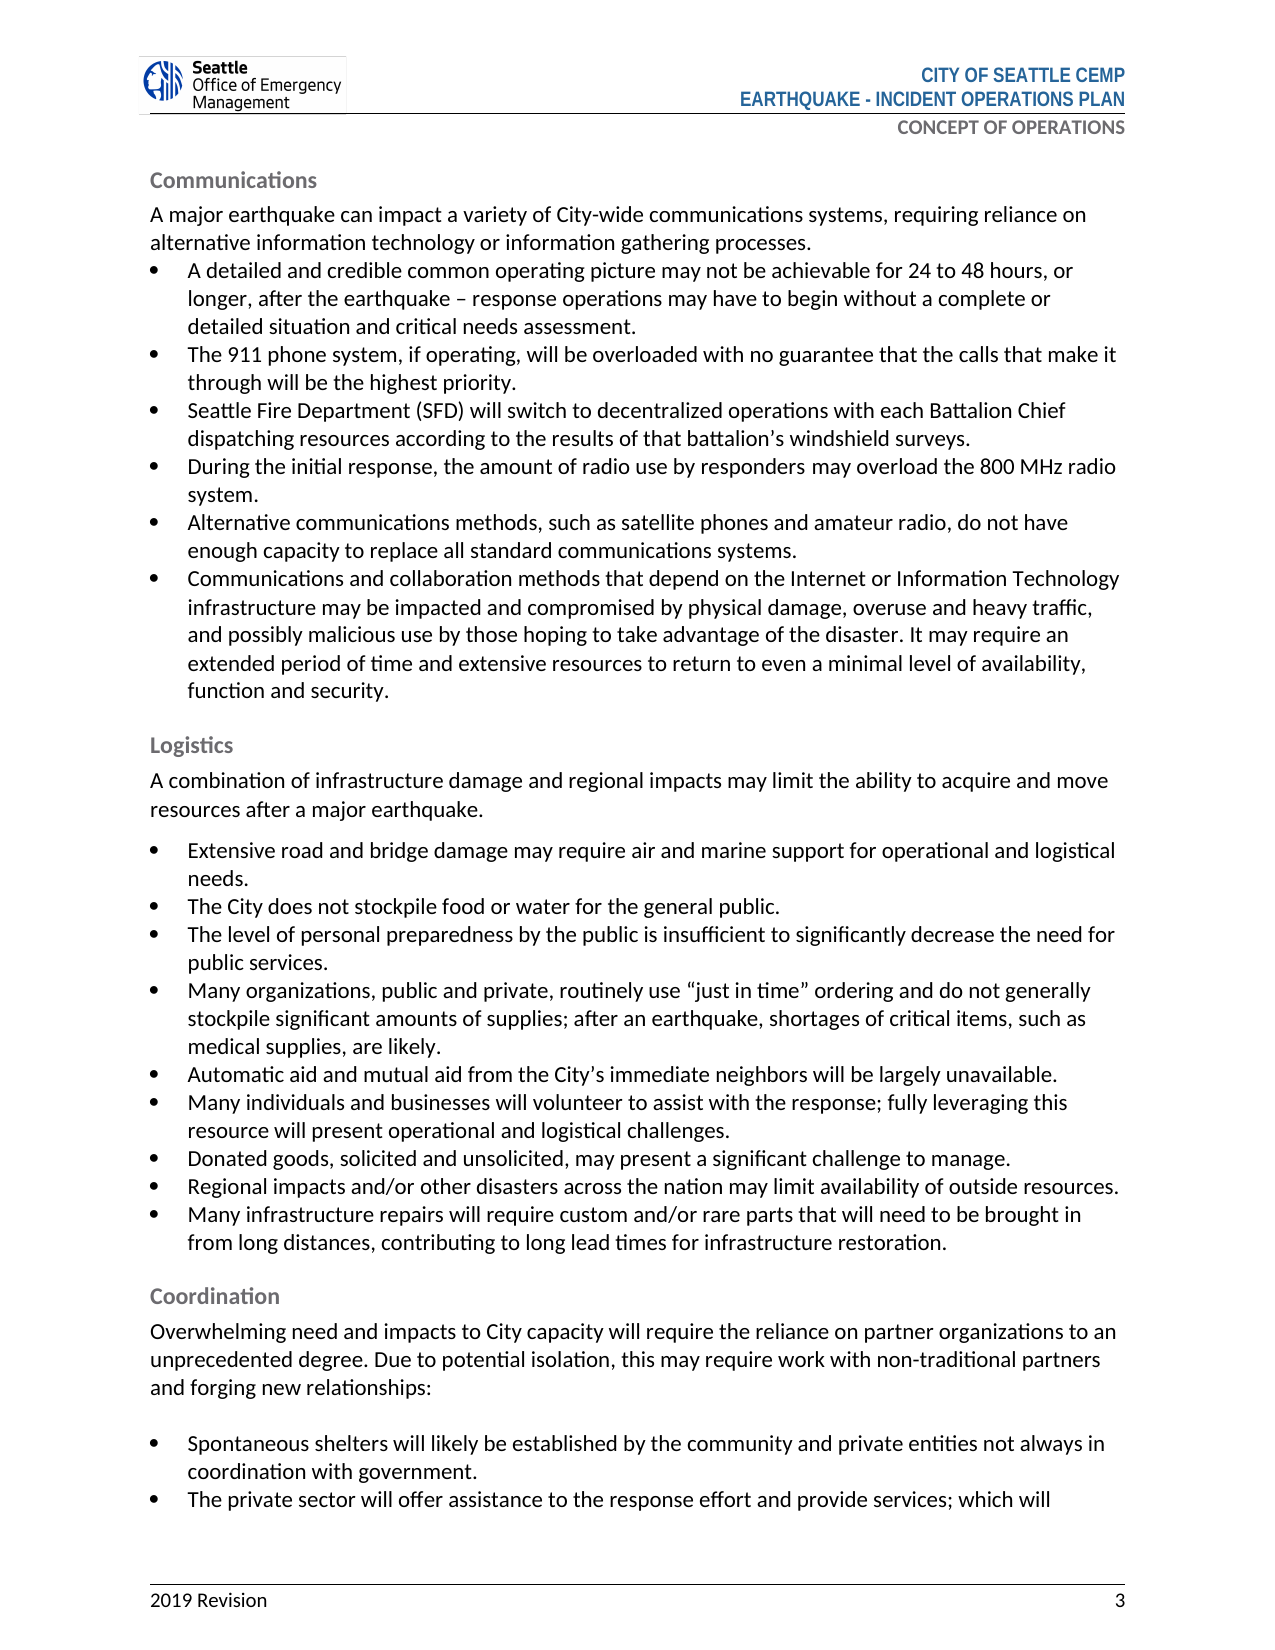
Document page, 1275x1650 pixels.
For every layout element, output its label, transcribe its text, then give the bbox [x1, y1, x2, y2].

subtitle Coordination [150, 1281, 1125, 1311]
list The 911 phone system, if operating, will be overloaded with no guarantee that the calls that make it through will be the highest priority. [150, 340, 1125, 396]
list Donated goods, solicited and unsolicited, may present a significant challenge to manage. [150, 1144, 1125, 1172]
text A major earthquake can impact a variety of City-wide communications systems, requiring reliance on alternative information technology or information gathering processes. [150, 200, 1125, 256]
list The City does not stockpile food or water for the general public. [150, 892, 1125, 920]
text Overwhelming need and impacts to City capacity will require the reliance on partner organizations to an unprecedented degree. Due to potential isolation, this may require work with non-traditional partners and forging new relationships: [150, 1317, 1125, 1401]
list The level of personal preparedness by the public is insufficient to significantly decrease the need for public services. [150, 920, 1125, 976]
subtitle Logistics [150, 730, 1125, 759]
list Many individuals and businesses will volunteer to assist with the response; fully leveraging this resource will present operational and logistical challenges. [150, 1088, 1125, 1144]
list Alternative communications methods, such as satellite phones and amateur radio, do not have enough capacity to replace all standard communications systems. [150, 508, 1125, 564]
list Communications and collaboration methods that depend on the Internet or Information Technology infrastructure may be impacted and compromised by physical damage, overuse and heavy traffic, and possibly malicious use by those hoping to take advantage of the disaster. It may require an extended period of time and extensive resources to return to even a minimal level of availability, function and security. [150, 564, 1125, 705]
list Automatic aid and mutual aid from the City’s immediate neighbors will be largely unavailable. [150, 1060, 1125, 1088]
list Regional impacts and/or other disasters across the nation may limit availability of outside resources. [150, 1172, 1125, 1200]
list Many infrastructure repairs will require custom and/or rare parts that will need to be brought in from long distances, contributing to long lead times for infrastructure restoration. [150, 1200, 1125, 1256]
list Extensive road and bridge damage may require air and marine support for operational and logistical needs. [150, 836, 1125, 892]
list Spontaneous shelters will likely be established by the community and private entities not always in coordination with government. [150, 1429, 1125, 1485]
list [150, 1485, 1125, 1513]
list Many organizations, public and private, routinely use “just in time” ordering and do not generally stockpile significant amounts of supplies; after an earthquake, shortages of critical items, such as medical supplies, are likely. [150, 976, 1125, 1060]
text A combination of infrastructure damage and regional impacts may limit the ability to acquire and move resources after a major earthquake. [150, 765, 1125, 823]
list During the initial response, the amount of radio use by responders may overload the 800 MHz radio system. [150, 452, 1125, 508]
picture [138, 50, 347, 121]
list A detailed and credible common operating picture may not be achievable for 24 to 48 hours, or longer, after the earthquake – response operations may have to begin without a complete or detailed situation and critical needs assessment. [150, 256, 1125, 340]
subtitle Communications [150, 165, 1125, 194]
list Seattle Fire Department (SFD) will switch to decentralized operations with each Battalion Chief dispatching resources according to the results of that battalion’s windshield surveys. [150, 396, 1125, 452]
